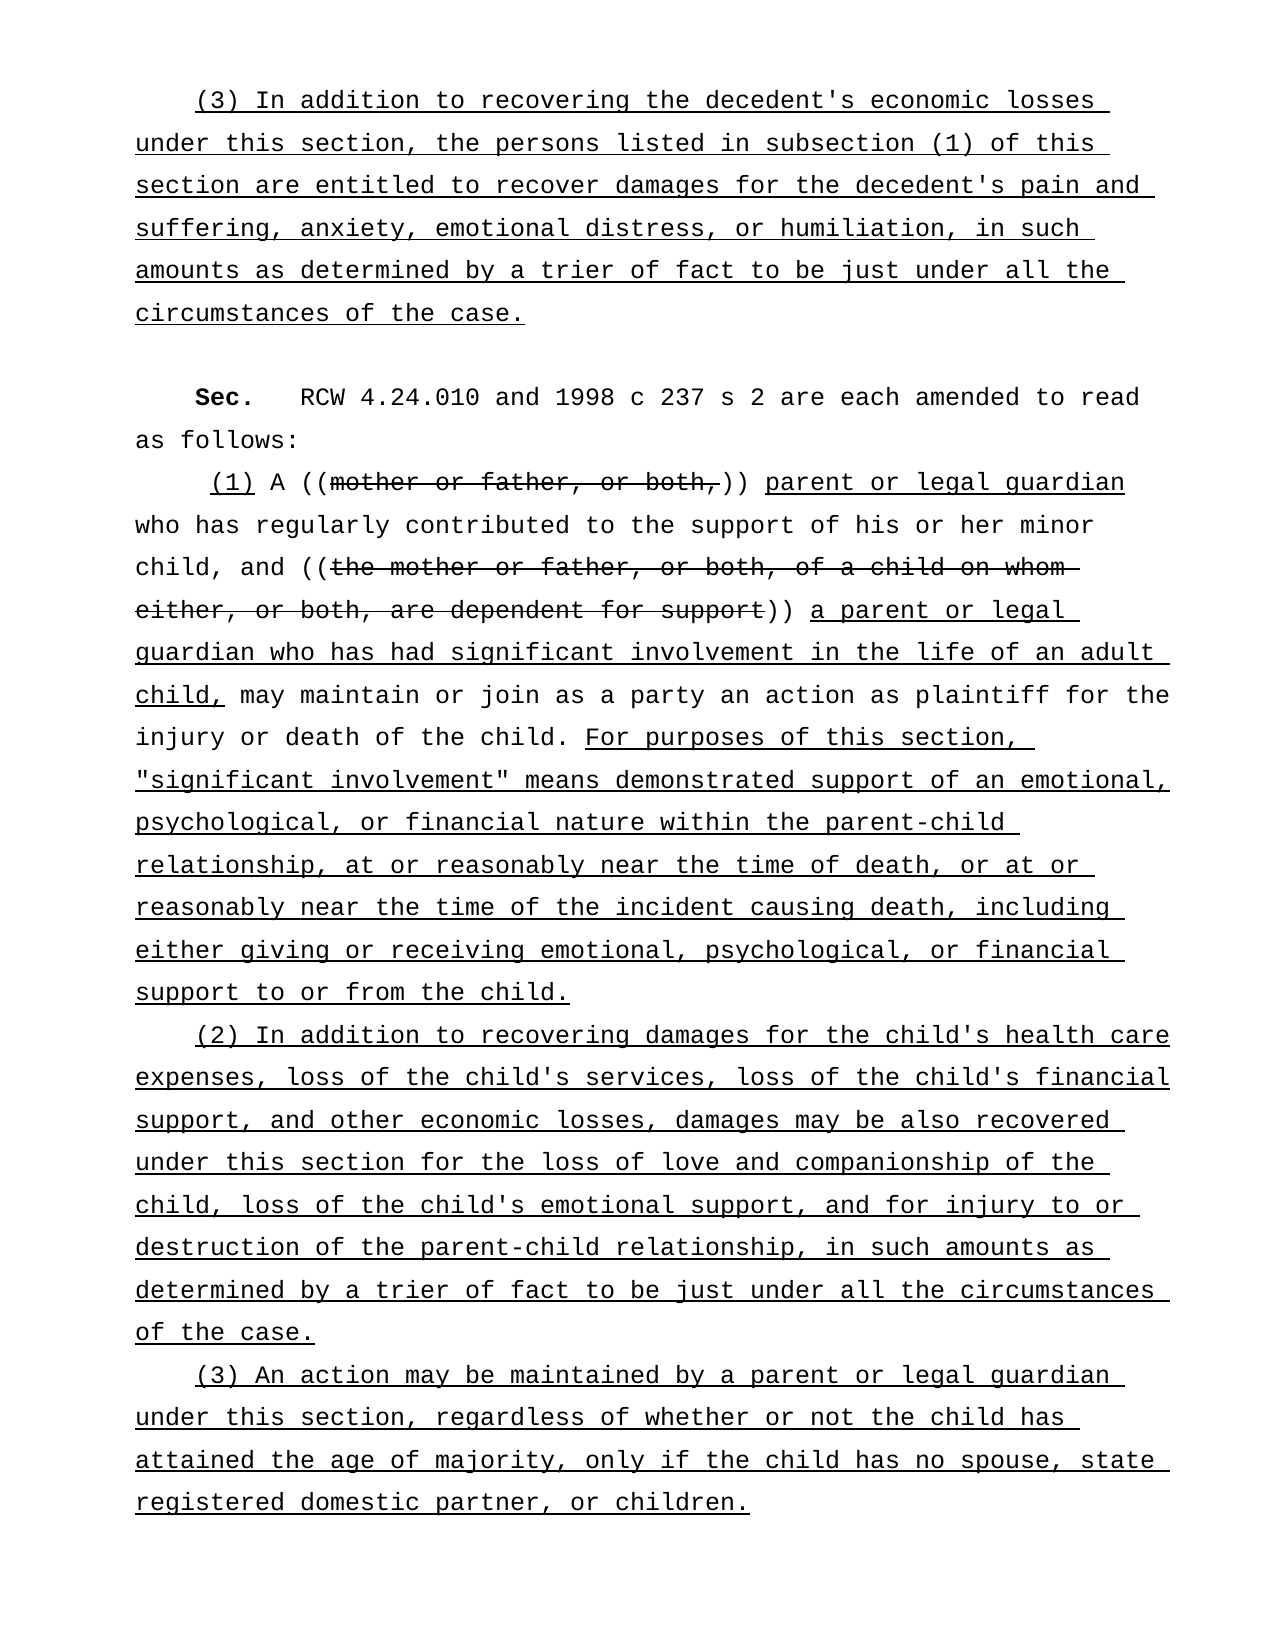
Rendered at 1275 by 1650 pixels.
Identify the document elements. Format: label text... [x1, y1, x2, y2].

text (2) In addition to recovering damages for the child's health care expenses, loss of the child's services, loss of the child's financial support, and other economic losses, damages may be also recovered under this section for the loss of love and companionship of the child, loss of the child's emotional support, and for injury to or destruction of the parent-child relationship, in such amounts as determined by a trier of fact to be just under all the circumstances of the case. [135, 1302, 1170, 1349]
text (3) An action may be maintained by a parent or legal guardian under this section, regardless of whether or not the child has attained the age of majority, only if the child has no spouse, state registered domestic partner, or children. [135, 1349, 1170, 1470]
text (3) In addition to recovering the decedent's economic losses under this section, the persons listed in subsection (1) of this section are entitled to recover damages for the decedent's pain and suffering, anxiety, emotional distress, or humiliation, in such amounts as determined by a trier of fact to be just under all the circumstances of the case. [135, 75, 1170, 330]
text (3) An action may be maintained by a parent or legal guardian under this section, regardless of whether or not the child has attained the age of majority, only if the child has no spouse, state registered domestic partner, or children. [135, 1472, 1170, 1519]
text (2) In addition to recovering damages for the child's health care expenses, loss of the child's services, loss of the child's financial support, and other economic losses, damages may be also recovered under this section for the loss of love and companionship of the child, loss of the child's emotional support, and for injury to or destruction of the parent-child relationship, in such amounts as determined by a trier of fact to be just under all the circumstances of the case. [135, 1009, 1170, 1088]
text (1) A ((mother or father, or both,)) parent or legal guardian who has regularly contributed to the support of his or her minor child, and ((the mother or father, or both, of a child on whom either, or both, are dependent for support)) a parent or legal guardian who has had significant involvement in the life of an adult child, may maintain or join as a party an action as plaintiff for the injury or death of the child. For purposes of this section, "significant involvement" means demonstrated support of an emotional, psychological, or financial nature within the parent-child relationship, at or reasonably near the time of death, or at or reasonably near the time of the incident causing death, including either giving or receiving emotional, psychological, or financial support to or from the child. [135, 457, 1170, 663]
text (1) A ((mother or father, or both,)) parent or legal guardian who has regularly contributed to the support of his or her minor child, and ((the mother or father, or both, of a child on whom either, or both, are dependent for support)) a parent or legal guardian who has had significant involvement in the life of an adult child, may maintain or join as a party an action as plaintiff for the injury or death of the child. For purposes of this section, "significant involvement" means demonstrated support of an emotional, psychological, or financial nature within the parent-child relationship, at or reasonably near the time of death, or at or reasonably near the time of the incident causing death, including either giving or receiving emotional, psychological, or financial support to or from the child. [135, 792, 1170, 1009]
text (1) A ((mother or father, or both,)) parent or legal guardian who has regularly contributed to the support of his or her minor child, and ((the mother or father, or both, of a child on whom either, or both, are dependent for support)) a parent or legal guardian who has had significant involvement in the life of an adult child, may maintain or join as a party an action as plaintiff for the injury or death of the child. For purposes of this section, "significant involvement" means demonstrated support of an emotional, psychological, or financial nature within the parent-child relationship, at or reasonably near the time of death, or at or reasonably near the time of the incident causing death, including either giving or receiving emotional, psychological, or financial support to or from the child. [135, 665, 1170, 790]
text (2) In addition to recovering damages for the child's health care expenses, loss of the child's services, loss of the child's financial support, and other economic losses, damages may be also recovered under this section for the loss of love and companionship of the child, loss of the child's emotional support, and for injury to or destruction of the parent-child relationship, in such amounts as determined by a trier of fact to be just under all the circumstances of the case. [135, 1090, 1170, 1300]
text Sec. RCW 4.24.010 and 1998 c 237 s 2 are each amended to read as follows: [135, 372, 1170, 457]
